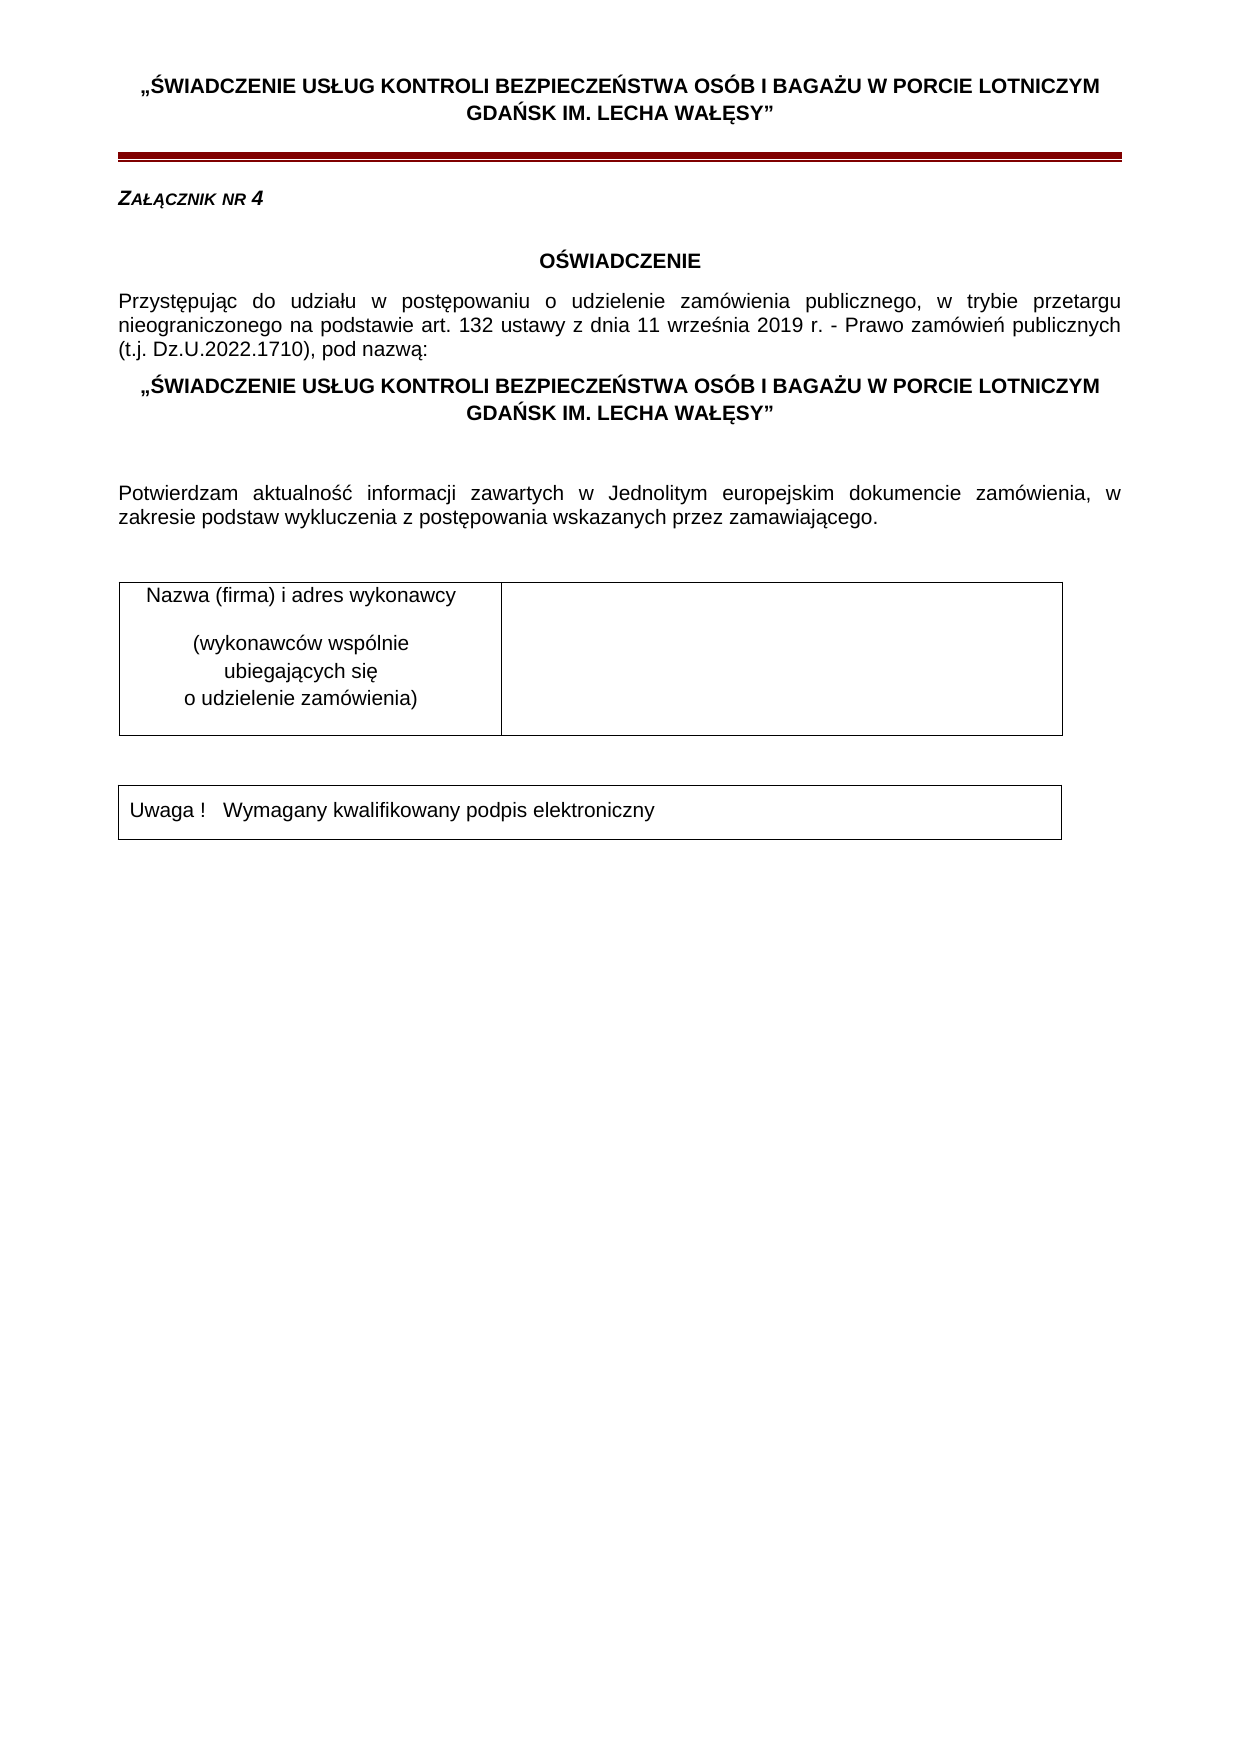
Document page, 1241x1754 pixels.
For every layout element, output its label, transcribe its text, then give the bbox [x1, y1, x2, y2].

table_header Uwaga ! Wymagany kwalifikowany podpis elektroniczny [119, 786, 1061, 838]
text Załącznik nr 4 [118, 186, 1122, 210]
table_header [502, 583, 1062, 734]
text OŚWIADCZENIE [118, 249, 1122, 273]
text „ŚWIADCZENIE USŁUG KONTROLI BEZPIECZEŃSTWA OSÓB I BAGAŻU W PORCIE LOTNICZYM GDAŃSK IM. LECHA WAŁĘSY” [118, 374, 1122, 425]
table_header Nazwa (firma) i adres wykonawcy (wykonawców wspólnie ubiegających się o udzielenie zamówienia) [120, 583, 501, 734]
text Potwierdzam aktualność informacji zawartych w Jednolitym europejskim dokumencie zamówienia, w zakresie podstaw wykluczenia z postępowania wskazanych przez zamawiającego. [118, 481, 1122, 529]
text Przystępując do udziału w postępowaniu o udzielenie zamówienia publicznego, w trybie przetargu nieograniczonego na podstawie art. 132 ustawy z dnia 11 września 2019 r. - Prawo zamówień publicznych (t.j. Dz.U.2022.1710), pod nazwą: [118, 289, 1122, 361]
